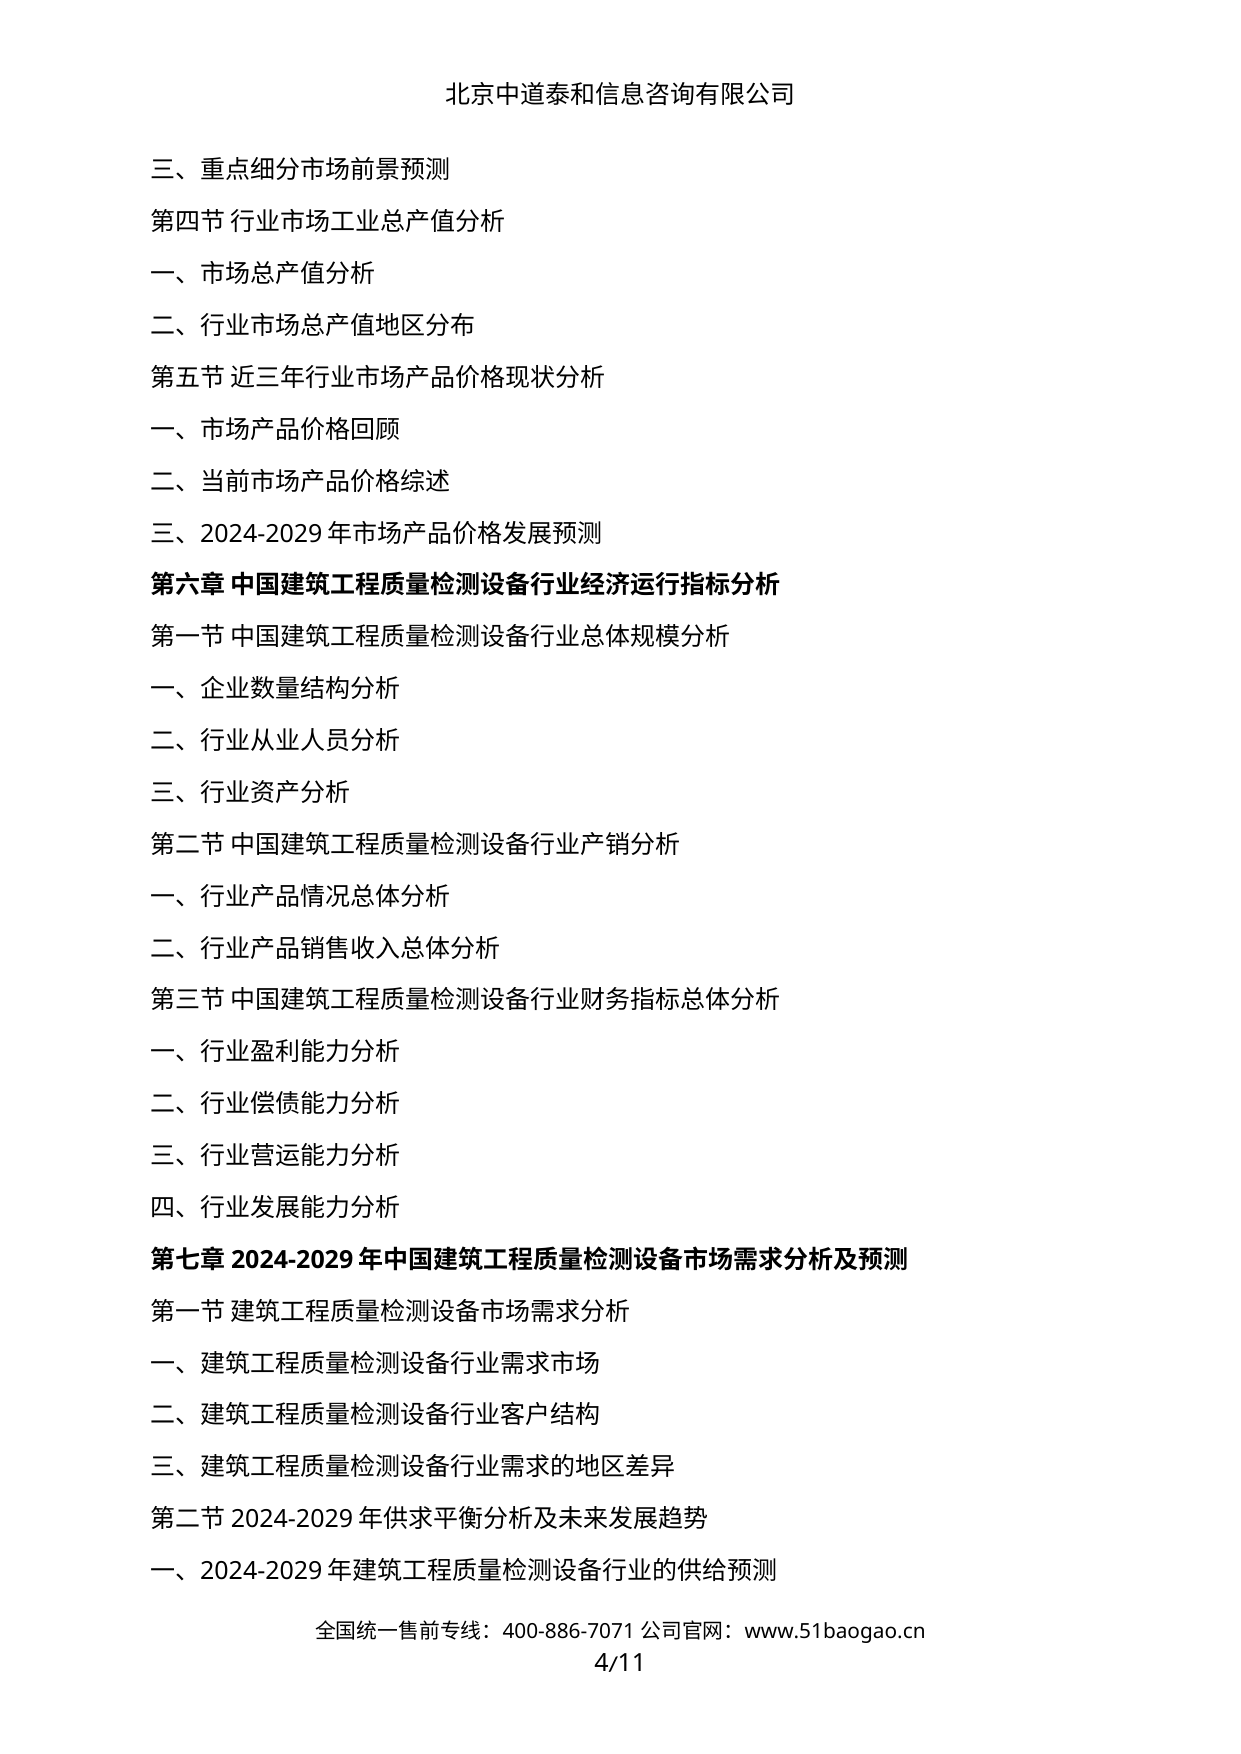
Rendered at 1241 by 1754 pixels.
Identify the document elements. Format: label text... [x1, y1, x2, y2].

text 一、企业数量结构分析 [150, 669, 1090, 705]
text 第五节 近三年行业市场产品价格现状分析 [150, 357, 1090, 394]
text 第二节 中国建筑工程质量检测设备行业产销分析 [150, 824, 1090, 861]
text 二、建筑工程质量检测设备行业客户结构 [150, 1395, 1090, 1431]
text 二、行业从业人员分析 [150, 721, 1090, 757]
text 二、行业市场总产值地区分布 [150, 306, 1090, 342]
text 一、市场总产值分析 [150, 254, 1090, 290]
text 第七章 2024-2029年中国建筑工程质量检测设备市场需求分析及预测 [150, 1239, 1090, 1276]
text 第二节 2024-2029年供求平衡分析及未来发展趋势 [150, 1499, 1090, 1535]
text 二、当前市场产品价格综述 [150, 461, 1090, 497]
text 三、行业资产分析 [150, 772, 1090, 809]
text 第一节 建筑工程质量检测设备市场需求分析 [150, 1291, 1090, 1327]
text 三、行业营运能力分析 [150, 1136, 1090, 1172]
text 三、建筑工程质量检测设备行业需求的地区差异 [150, 1447, 1090, 1483]
text 第三节 中国建筑工程质量检测设备行业财务指标总体分析 [150, 980, 1090, 1016]
text 第四节 行业市场工业总产值分析 [150, 202, 1090, 238]
text 四、行业发展能力分析 [150, 1187, 1090, 1224]
text 二、行业产品销售收入总体分析 [150, 928, 1090, 964]
text 一、行业盈利能力分析 [150, 1032, 1090, 1068]
text 三、2024-2029年市场产品价格发展预测 [150, 513, 1090, 549]
text 一、市场产品价格回顾 [150, 409, 1090, 446]
text 一、建筑工程质量检测设备行业需求市场 [150, 1343, 1090, 1379]
text 一、2024-2029年建筑工程质量检测设备行业的供给预测 [150, 1551, 1090, 1587]
text 二、行业偿债能力分析 [150, 1084, 1090, 1120]
text 一、行业产品情况总体分析 [150, 876, 1090, 912]
text 第一节 中国建筑工程质量检测设备行业总体规模分析 [150, 617, 1090, 653]
text 三、重点细分市场前景预测 [150, 150, 1090, 186]
text 第六章 中国建筑工程质量检测设备行业经济运行指标分析 [150, 565, 1090, 601]
